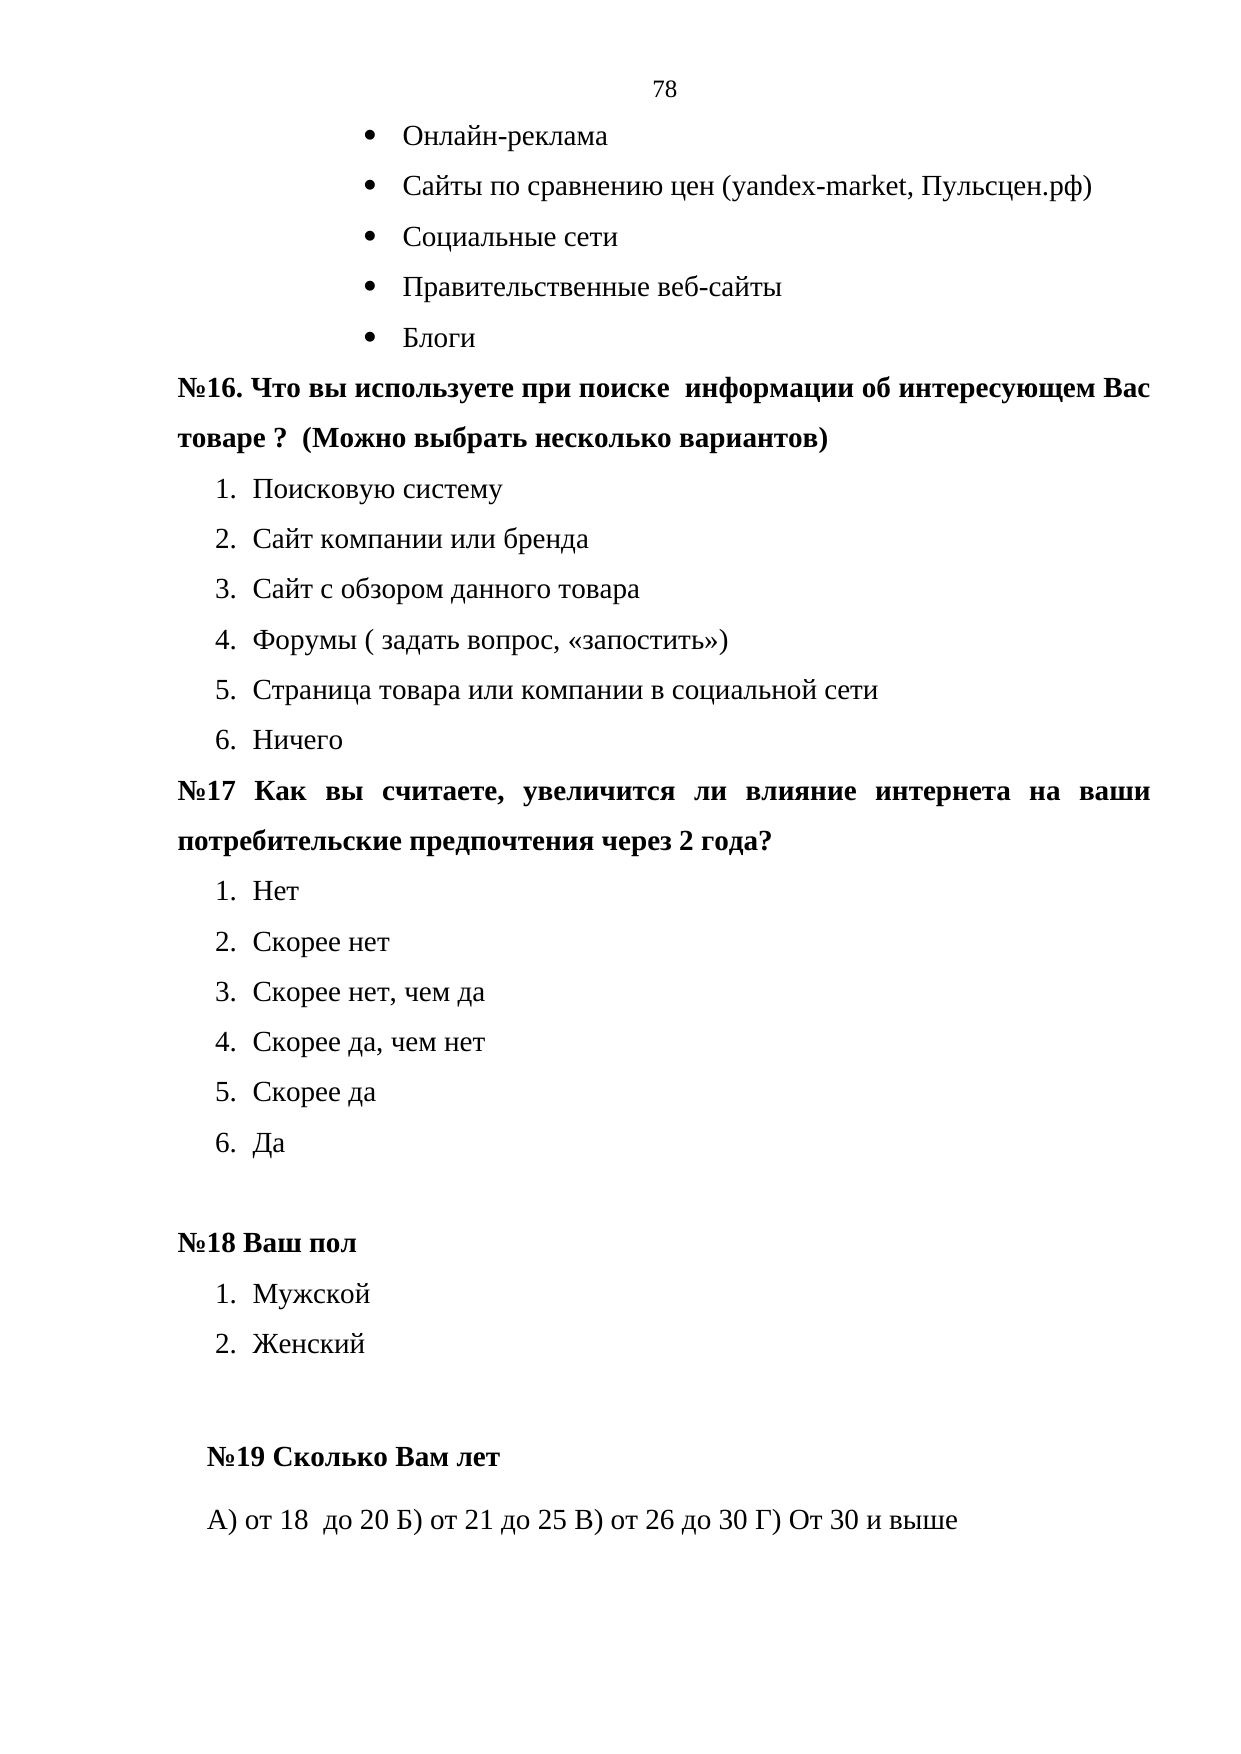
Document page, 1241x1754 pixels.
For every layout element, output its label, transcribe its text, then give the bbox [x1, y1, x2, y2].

list Страница товара или компании в социальной сети [215, 672, 1152, 706]
list Скорее да, чем нет [215, 1024, 1152, 1058]
list Нет [215, 873, 1152, 907]
list Сайт с обзором данного товара [215, 571, 1152, 605]
list Скорее нет, чем да [215, 974, 1152, 1007]
list Социальные сети [365, 219, 1152, 253]
list Поисковую систему [215, 471, 1152, 504]
list Блоги [365, 320, 1152, 353]
list Мужской [215, 1276, 1152, 1309]
list Правительственные веб-сайты [365, 269, 1152, 303]
text №18 Ваш пол [177, 1226, 1152, 1259]
list Женский [215, 1326, 1152, 1360]
text А) от 18 до 20 Б) от 21 до 25 В) от 26 до 30 Г) От 30 и выше [207, 1502, 1152, 1536]
list Скорее да [215, 1074, 1152, 1108]
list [365, 168, 1152, 202]
text №19 Сколько Вам лет [207, 1439, 1152, 1473]
text №17 Как вы считаете, увеличится ли влияние интернета на ваши потребительские предпочтения через 2 года? [177, 773, 1152, 857]
list Сайт компании или бренда [215, 521, 1152, 555]
list Да [215, 1125, 1152, 1158]
list Онлайн-реклама [365, 118, 1152, 152]
text №16. Что вы используете при поиске информации об интересующем Вас товаре ? (Можно выбрать несколько вариантов) [177, 370, 1152, 454]
list Скорее нет [215, 924, 1152, 957]
list Форумы ( задать вопрос, «запостить») [215, 622, 1152, 655]
list Ничего [215, 722, 1152, 756]
